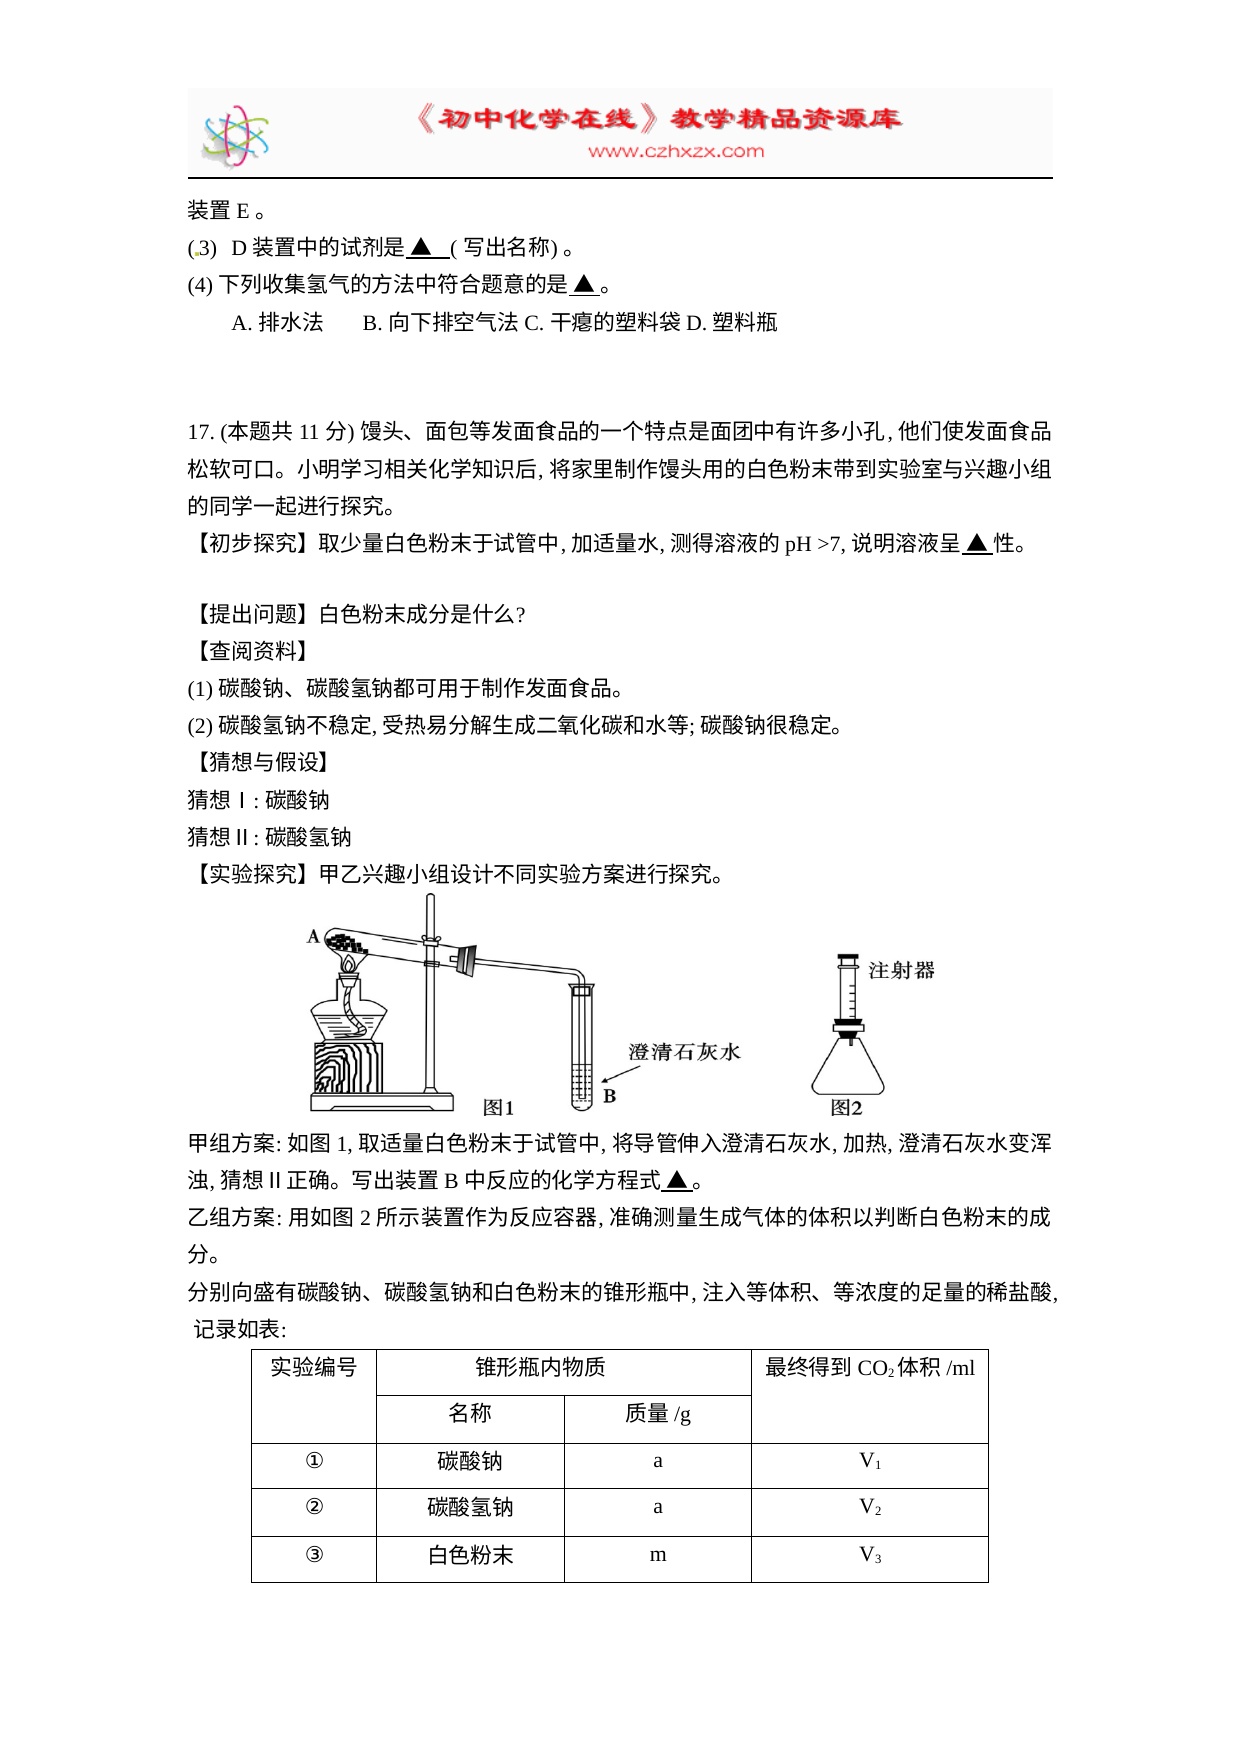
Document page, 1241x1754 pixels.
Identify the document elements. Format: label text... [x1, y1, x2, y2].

text 17. (本题共 11 分) 馒头、面包等发面食品的一个特点是面团中有许多小孔, 他们使发面食品松软可口。小明学习相关化学知识后, 将家里制作馒头用的白色粉末带到实验室与兴趣小组的同学一起进行探究。 [187, 414, 1053, 521]
table_cell a [565, 1444, 751, 1488]
table_cell 碳酸钠 [377, 1444, 564, 1488]
text 猜想Ⅰ: 碳酸钠 [187, 782, 1053, 815]
table_cell V1 [752, 1444, 988, 1488]
text 猜想Ⅱ: 碳酸氢钠 [187, 819, 1053, 852]
text 【查阅资料】 [187, 633, 1053, 666]
table_cell ③ [252, 1537, 376, 1582]
table_header 实验编号 [252, 1350, 376, 1442]
table_header 最终得到 CO2 体积 /ml [752, 1350, 988, 1442]
picture [306, 893, 935, 1116]
text 甲组方案: 如图 1, 取适量白色粉末于试管中, 将导管伸入澄清石灰水, 加热, 澄清石灰水变浑浊, 猜想Ⅱ正确。写出装置 B 中反应的化学方程式 ▲ 。 [187, 1125, 1053, 1195]
text A. 排水法 B. 向下排空气法 C. 干瘪的塑料袋 D. 塑料瓶 [187, 304, 1053, 337]
table_cell V2 [752, 1489, 988, 1536]
text (4) 下列收集氢气的方法中符合题意的是 ▲ 。 [187, 267, 1053, 299]
table_cell ② [252, 1489, 376, 1536]
text 分别向盛有碳酸钠、碳酸氢钠和白色粉末的锥形瓶中, 注入等体积、等浓度的足量的稀盐酸, 记录如表: [187, 1274, 1053, 1344]
table_cell 白色粉末 [377, 1537, 564, 1582]
table_cell V3 [752, 1537, 988, 1582]
table_cell 名称 [377, 1396, 564, 1442]
table_cell m [565, 1537, 751, 1582]
text (2) 碳酸氢钠不稳定, 受热易分解生成二氧化碳和水等; 碳酸钠很稳定。 [187, 708, 1053, 740]
table_cell 碳酸氢钠 [377, 1489, 564, 1536]
text (2) 实验中看到 B 中无水硫酸铜变蓝色, 说明产生的气体中含有杂质水。为了检验气体中还可能存在的杂质, 可将 E 装置连接到上述装置 ▲ ( 填序号) 之间, 气体从 ▲ (填 a 或 b) 进入装置 E 。 [187, 193, 1053, 225]
text 乙组方案: 用如图 2 所示装置作为反应容器, 准确测量生成气体的体积以判断白色粉末的成分。 [187, 1200, 1053, 1269]
text (1) 碳酸钠、碳酸氢钠都可用于制作发面食品。 [187, 671, 1053, 703]
text 【猜想与假设】 [187, 745, 1053, 777]
text 【实验探究】甲乙兴趣小组设计不同实验方案进行探究。 [187, 857, 1053, 889]
text 【初步探究】取少量白色粉末于试管中, 加适量水, 测得溶液的 pH >7, 说明溶液呈 ▲ 性。[来源:学科网ZXXK] [187, 526, 1053, 595]
picture [187, 88, 1053, 176]
table_header 锥形瓶内物质[来源:学*科*网Z*X*X*K] [377, 1350, 751, 1394]
text 【提出问题】白色粉末成分是什么? [187, 596, 1053, 629]
table_cell ① [252, 1444, 376, 1488]
table_cell 质量 /g [565, 1396, 751, 1442]
table_cell a [565, 1489, 751, 1536]
text (3) D 装置中的试剂是 ▲ ( 写出名称) 。 [187, 230, 1053, 262]
